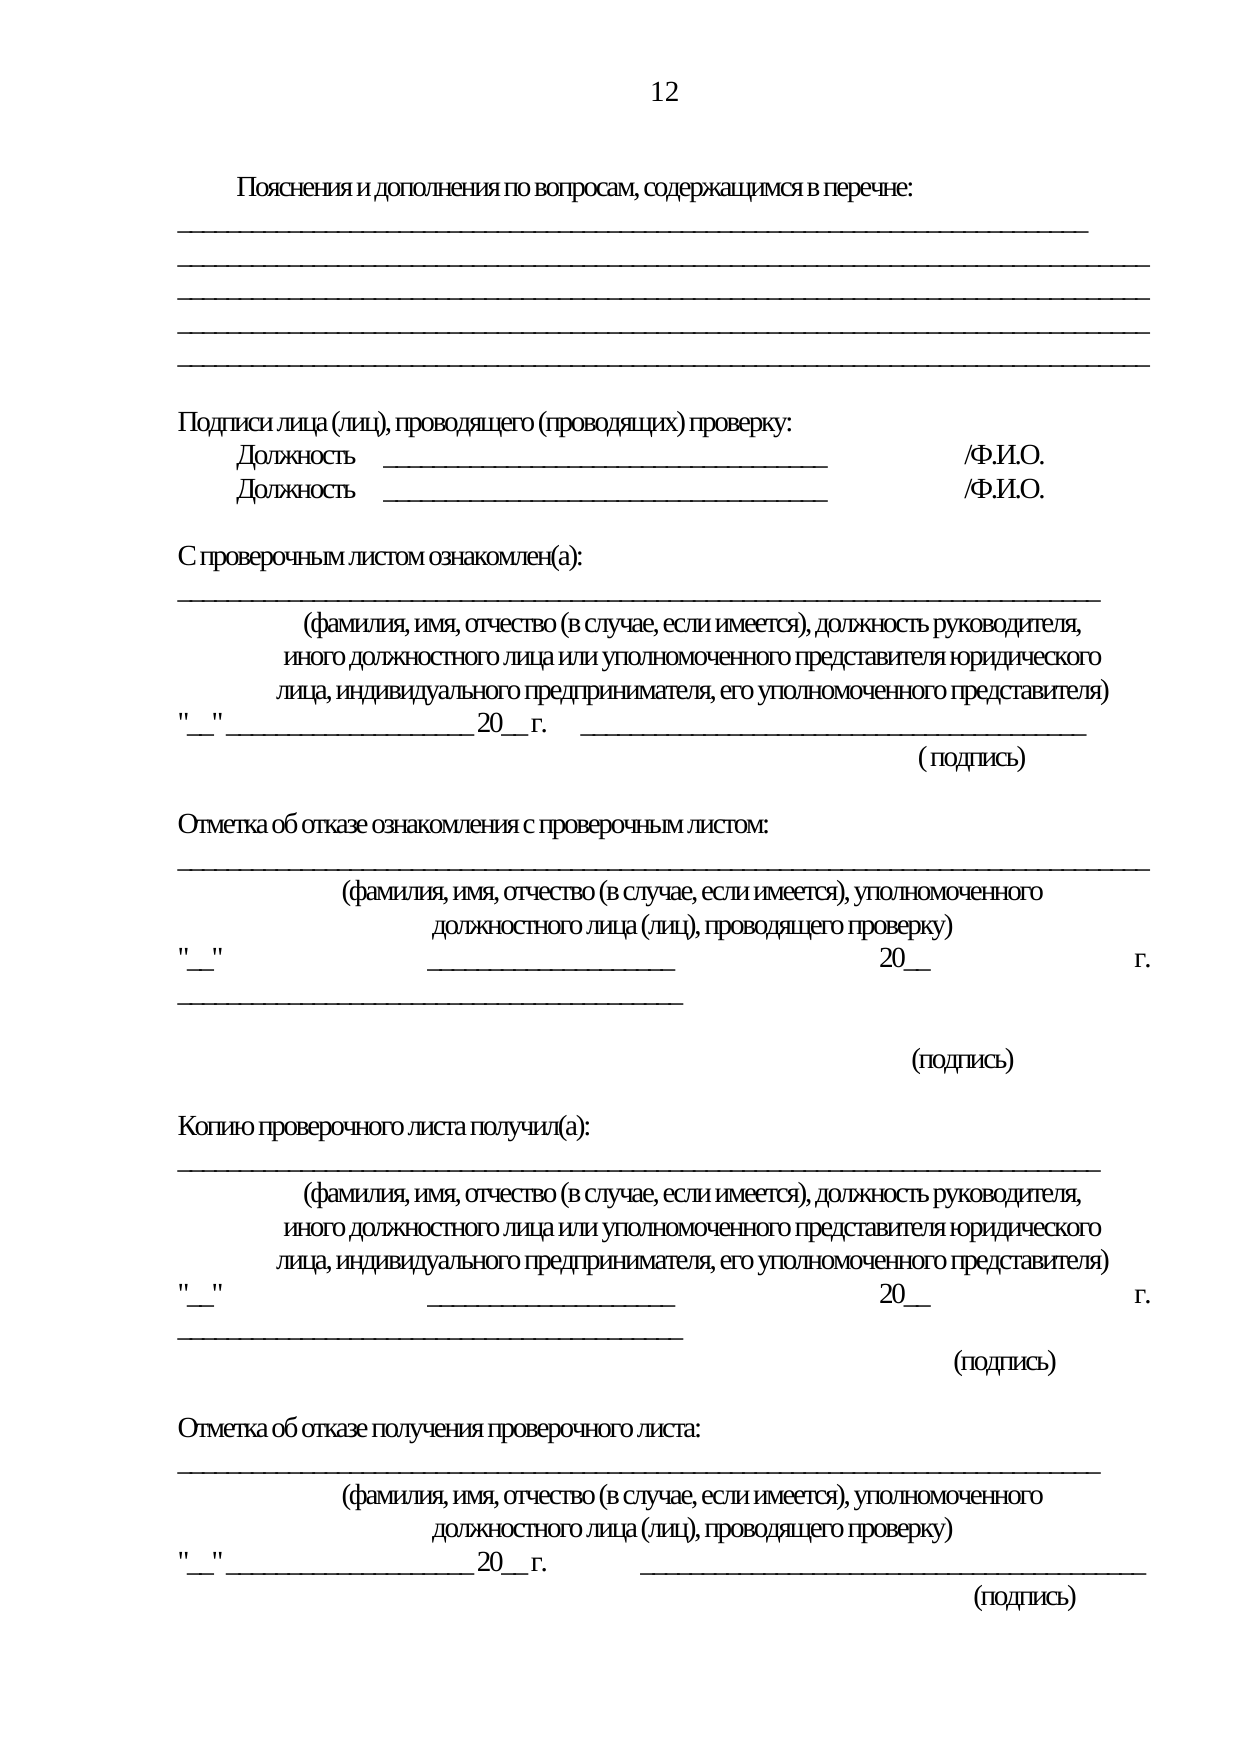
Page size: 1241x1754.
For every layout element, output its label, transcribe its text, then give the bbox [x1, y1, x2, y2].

text иного должностного лица или уполномоченного представителя юридического [177, 638, 1152, 672]
text "__" ____________________ 20__ г. _________________________________________ [177, 1276, 1152, 1343]
text (фамилия, имя, отчество (в случае, если имеется), должность руководителя, [177, 605, 1152, 638]
text Копию проверочного листа получил(а): ___________________________________________________________________________ [177, 1074, 1152, 1175]
text Отметка об отказе получения проверочного листа: [177, 1376, 1152, 1443]
text иного должностного лица или уполномоченного представителя юридического [177, 1209, 1152, 1242]
text должностного лица (лиц), проводящего проверку) [177, 907, 1152, 940]
text Пояснения и дополнения по вопросам, содержащимся в перечне: [177, 169, 1152, 202]
text (фамилия, имя, отчество (в случае, если имеется), уполномоченного [177, 1477, 1152, 1511]
text Должность ____________________________________ /Ф.И.О. [177, 437, 1152, 471]
text (подпись) [177, 1578, 1152, 1611]
text ( подпись) [177, 739, 1152, 773]
text Подписи лица (лиц), проводящего (проводящих) проверку: [177, 370, 1152, 437]
text _______________________________________________________________________________ [177, 840, 1152, 873]
text Отметка об отказе ознакомления с проверочным листом: [177, 773, 1152, 840]
text ___________________________________________________________________________ [177, 571, 1152, 605]
text лица, индивидуального предпринимателя, его уполномоченного представителя) [177, 672, 1152, 706]
text должностного лица (лиц), проводящего проверку) [177, 1511, 1152, 1544]
text "__" ____________________ 20__ г. _________________________________________ [177, 706, 1152, 739]
text "__" ____________________ 20__ г. _________________________________________ [177, 940, 1152, 1007]
text "__" ____________________ 20__ г. _________________________________________ [177, 1544, 1152, 1578]
text лица, индивидуального предпринимателя, его уполномоченного представителя) [177, 1242, 1152, 1276]
text (подпись) [177, 1343, 1152, 1376]
text __________________________________________________________________________ ____________________________________________________________________________________________________________________________________________________________________________________________________________________________________________________________________________________________________________________________ [177, 202, 1152, 370]
text (подпись) [177, 1007, 1152, 1074]
text (фамилия, имя, отчество (в случае, если имеется), уполномоченного [177, 873, 1152, 907]
text Должность ____________________________________ /Ф.И.О. [177, 471, 1152, 504]
text С проверочным листом ознакомлен(а): [177, 504, 1152, 571]
text (фамилия, имя, отчество (в случае, если имеется), должность руководителя, [177, 1175, 1152, 1209]
text ___________________________________________________________________________ [177, 1443, 1152, 1477]
